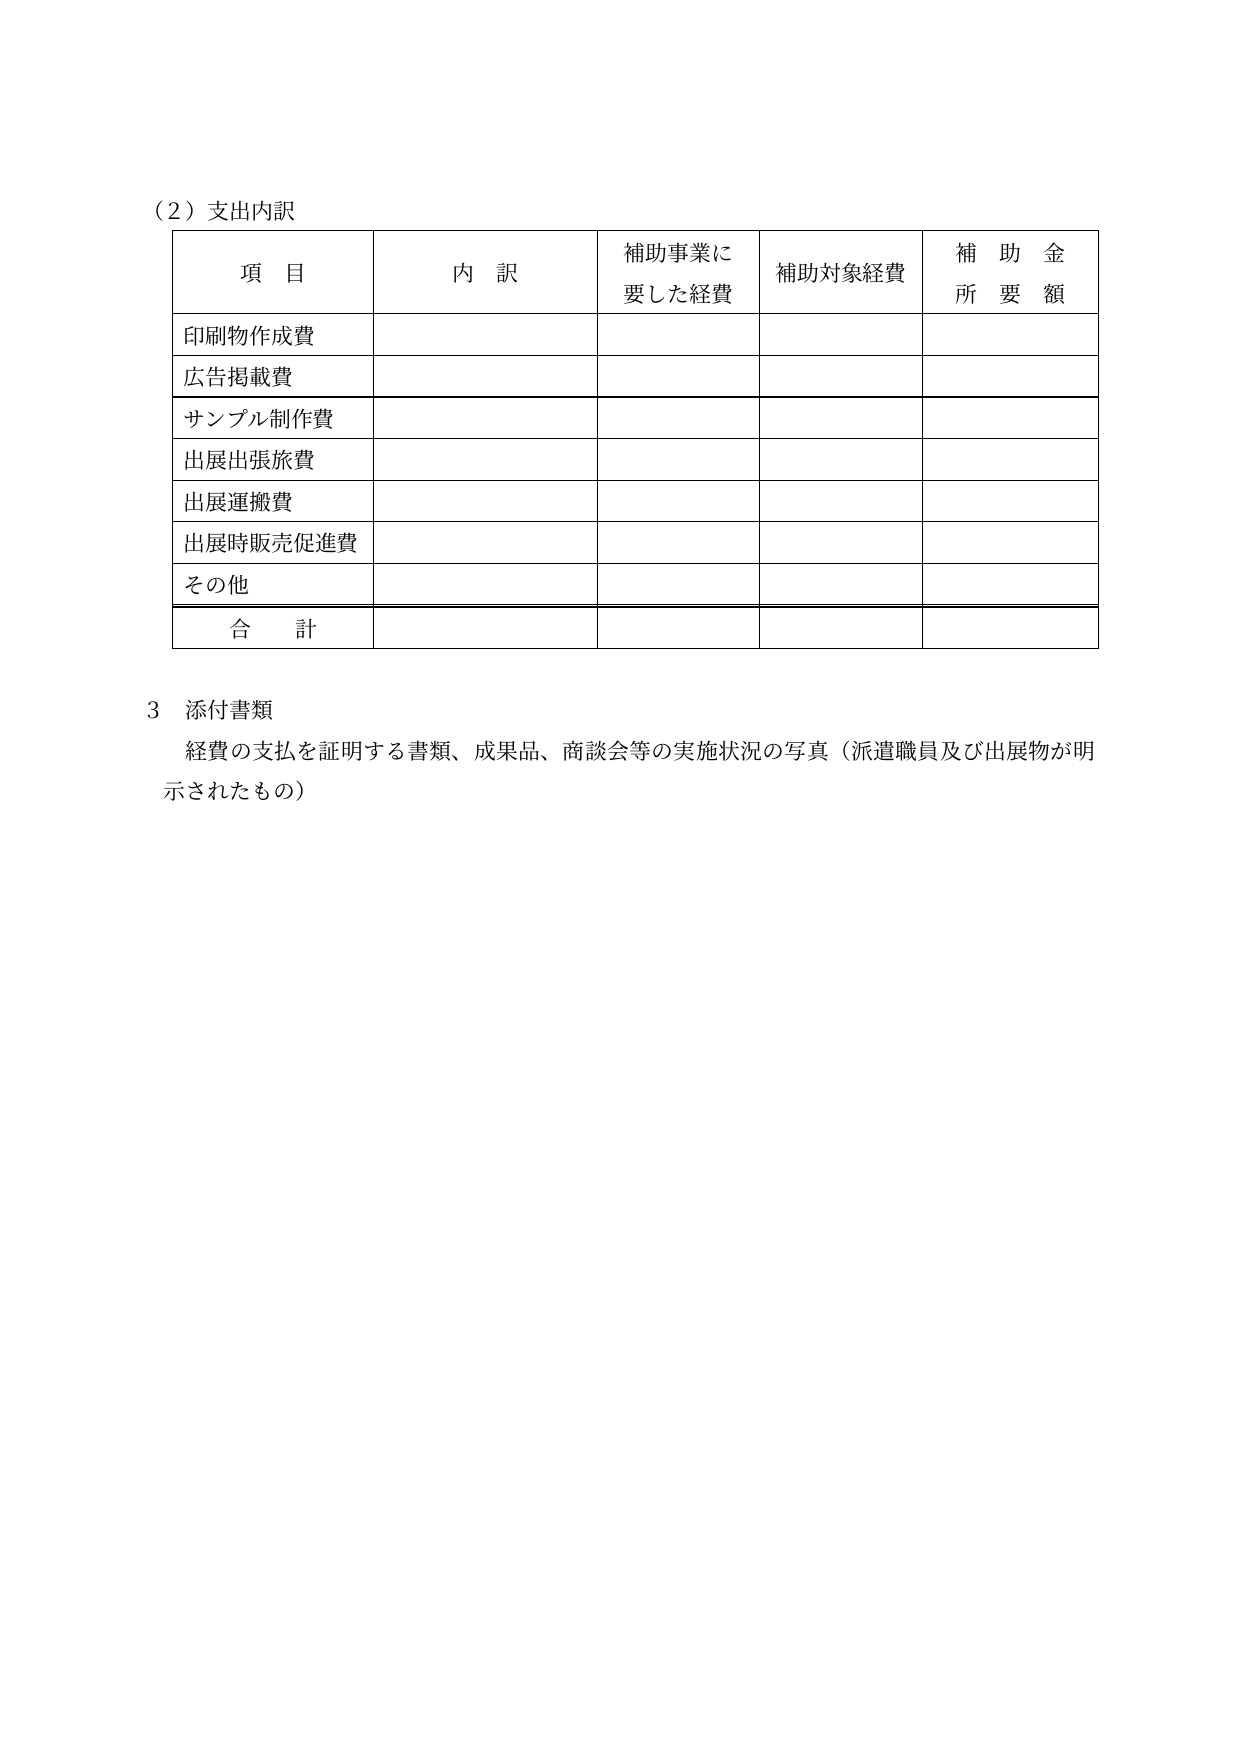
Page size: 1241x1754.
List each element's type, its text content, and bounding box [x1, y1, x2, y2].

text 経費の支払を証明する書類、成果品、商談会等の実施状況の写真（派遣職員及び出展物が明示されたもの） [164, 730, 1098, 811]
table_cell [760, 356, 922, 396]
table_cell [598, 564, 759, 604]
table_cell [374, 314, 597, 355]
table_cell [760, 439, 922, 479]
table_cell [923, 439, 1098, 479]
table_cell [760, 398, 922, 438]
text ３ 添付書類 [142, 689, 1098, 730]
table_cell その他 [173, 564, 373, 604]
table_cell [923, 522, 1098, 563]
table_cell [374, 439, 597, 479]
table_cell [374, 608, 597, 648]
table_cell [760, 608, 922, 648]
table_cell 出展運搬費 [173, 481, 373, 521]
table_cell [374, 481, 597, 521]
table_cell [760, 564, 922, 604]
table_cell [923, 314, 1098, 355]
table_cell [598, 356, 759, 396]
table_cell [760, 522, 922, 563]
table_cell [923, 398, 1098, 438]
table_cell [598, 522, 759, 563]
table_cell サンプル制作費 [173, 398, 373, 438]
table_cell [374, 398, 597, 438]
table_header 項 目 [173, 231, 373, 313]
table_cell [923, 564, 1098, 604]
table_cell 出展出張旅費 [173, 439, 373, 479]
table_cell [374, 564, 597, 604]
table_cell [598, 439, 759, 479]
table_cell [923, 608, 1098, 648]
table_cell [598, 608, 759, 648]
table_header 補助対象経費 [760, 231, 922, 313]
table_header 補 助 金 所 要 額 [923, 231, 1098, 313]
table_cell [760, 481, 922, 521]
table_cell [598, 398, 759, 438]
table_cell 合 計 [173, 608, 373, 648]
table_cell [598, 481, 759, 521]
table_cell [374, 522, 597, 563]
table_cell 印刷物作成費 [173, 314, 373, 355]
table_cell [923, 481, 1098, 521]
table_header 内 訳 [374, 231, 597, 313]
table_cell [598, 314, 759, 355]
table_cell [760, 314, 922, 355]
table_header 補助事業に 要した経費 [598, 231, 759, 313]
table_cell [374, 356, 597, 396]
text （２）支出内訳 [142, 190, 1098, 230]
table_cell [923, 356, 1098, 396]
table_cell 出展時販売促進費 [173, 522, 373, 563]
table_cell 広告掲載費 [173, 356, 373, 396]
